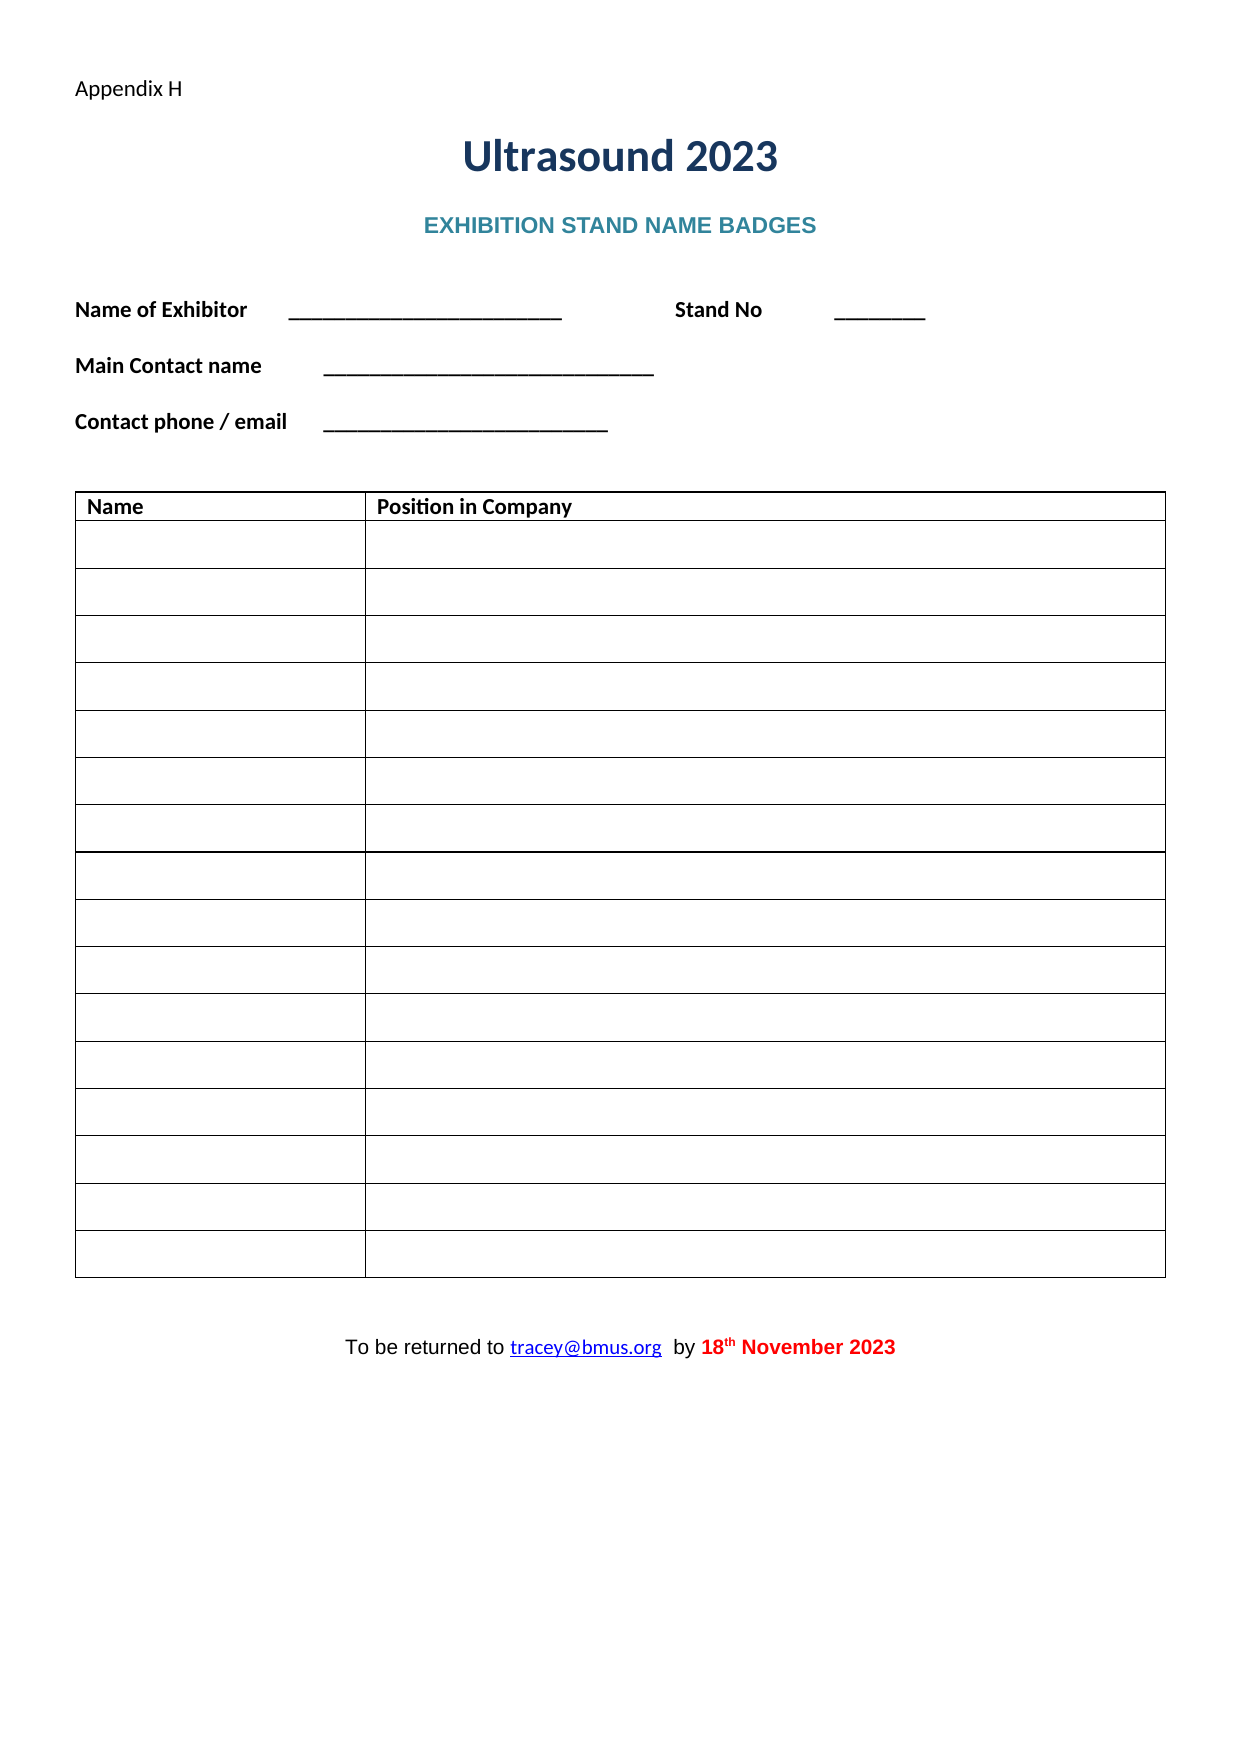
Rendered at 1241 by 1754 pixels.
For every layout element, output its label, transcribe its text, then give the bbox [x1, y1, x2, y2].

table_cell [366, 805, 1165, 851]
table_cell [76, 994, 365, 1041]
table_cell [76, 663, 365, 709]
table_cell [76, 1231, 365, 1277]
table_cell [366, 947, 1165, 993]
table_cell [76, 947, 365, 993]
table_cell [76, 1184, 365, 1230]
table_cell [366, 1089, 1165, 1135]
table_cell [366, 900, 1165, 946]
table_cell [76, 569, 365, 615]
table_cell [366, 663, 1165, 709]
table_header Position in Company [366, 493, 1165, 520]
table_cell [366, 616, 1165, 662]
table_cell [76, 1136, 365, 1182]
table_cell [76, 758, 365, 804]
table_cell [366, 853, 1165, 899]
table_cell [76, 805, 365, 851]
table_cell [366, 521, 1165, 568]
table_cell [366, 758, 1165, 804]
table_cell [76, 711, 365, 757]
text Contact phone / email _________________________ [75, 407, 1165, 435]
table_header Name [76, 493, 365, 520]
text Name of Exhibitor ________________________ Stand No ________ [75, 295, 1165, 323]
table_cell [76, 616, 365, 662]
table_cell [366, 994, 1165, 1041]
table_cell [366, 1042, 1165, 1088]
table_cell [366, 569, 1165, 615]
table_cell [76, 853, 365, 899]
table_cell [76, 1042, 365, 1088]
table_cell [366, 1231, 1165, 1277]
table_cell [76, 521, 365, 568]
table_cell [366, 711, 1165, 757]
subtitle EXHIBITION STAND NAME BADGES [75, 212, 1165, 238]
table_cell [366, 1136, 1165, 1182]
table_cell [76, 1089, 365, 1135]
table_cell [76, 900, 365, 946]
text To be returned to tracey@bmus.org by 18th November 2023 [75, 1334, 1165, 1359]
table_cell [366, 1184, 1165, 1230]
text Ultrasound 2023 [75, 127, 1165, 182]
text Main Contact name _____________________________ [75, 351, 1165, 379]
